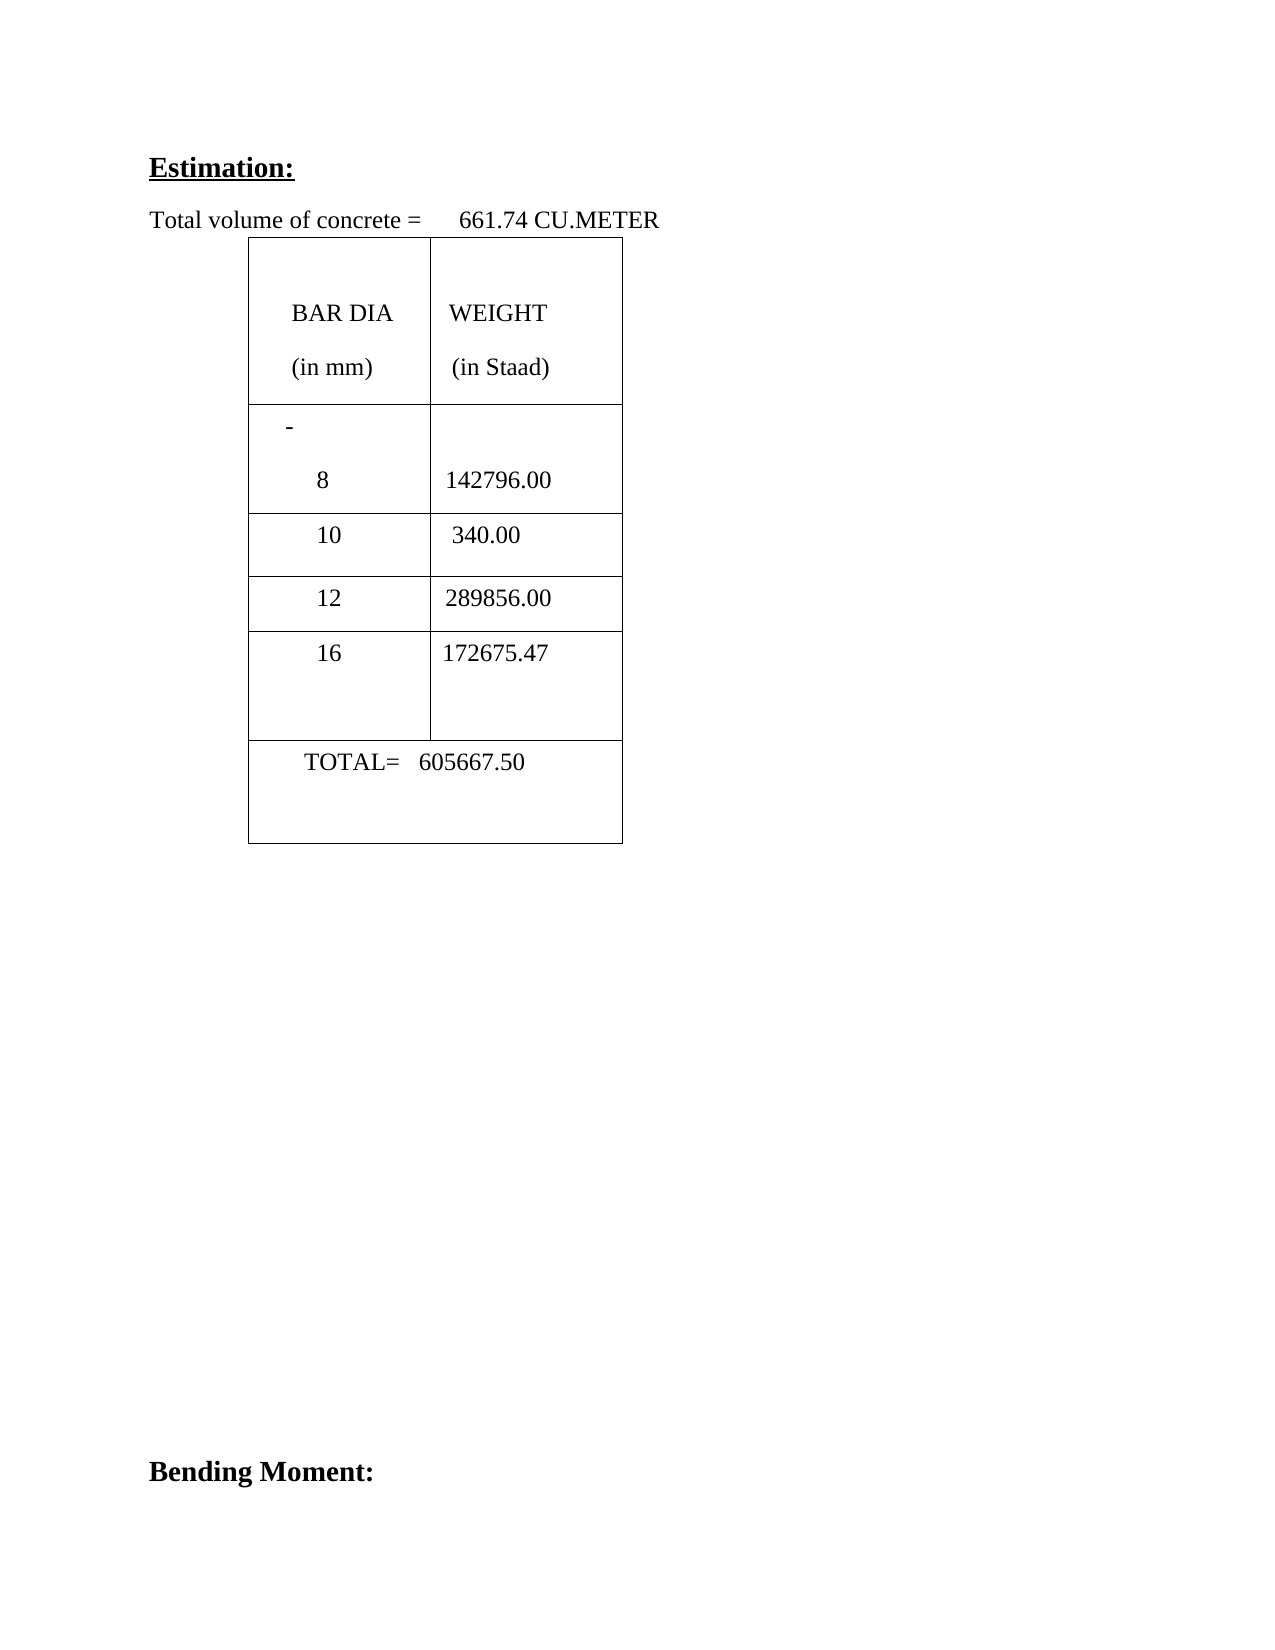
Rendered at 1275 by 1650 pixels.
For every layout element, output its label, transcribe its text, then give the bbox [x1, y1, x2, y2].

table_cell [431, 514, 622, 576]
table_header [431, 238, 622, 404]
text Estimation: [148, 150, 1275, 183]
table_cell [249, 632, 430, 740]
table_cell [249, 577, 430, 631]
text Total volume of concrete = 661.74 CU.METER [149, 205, 1126, 234]
text Bending Moment: [148, 1454, 1189, 1488]
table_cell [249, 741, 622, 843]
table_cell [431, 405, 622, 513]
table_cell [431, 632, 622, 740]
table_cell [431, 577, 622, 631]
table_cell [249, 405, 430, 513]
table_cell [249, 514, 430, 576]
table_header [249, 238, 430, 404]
